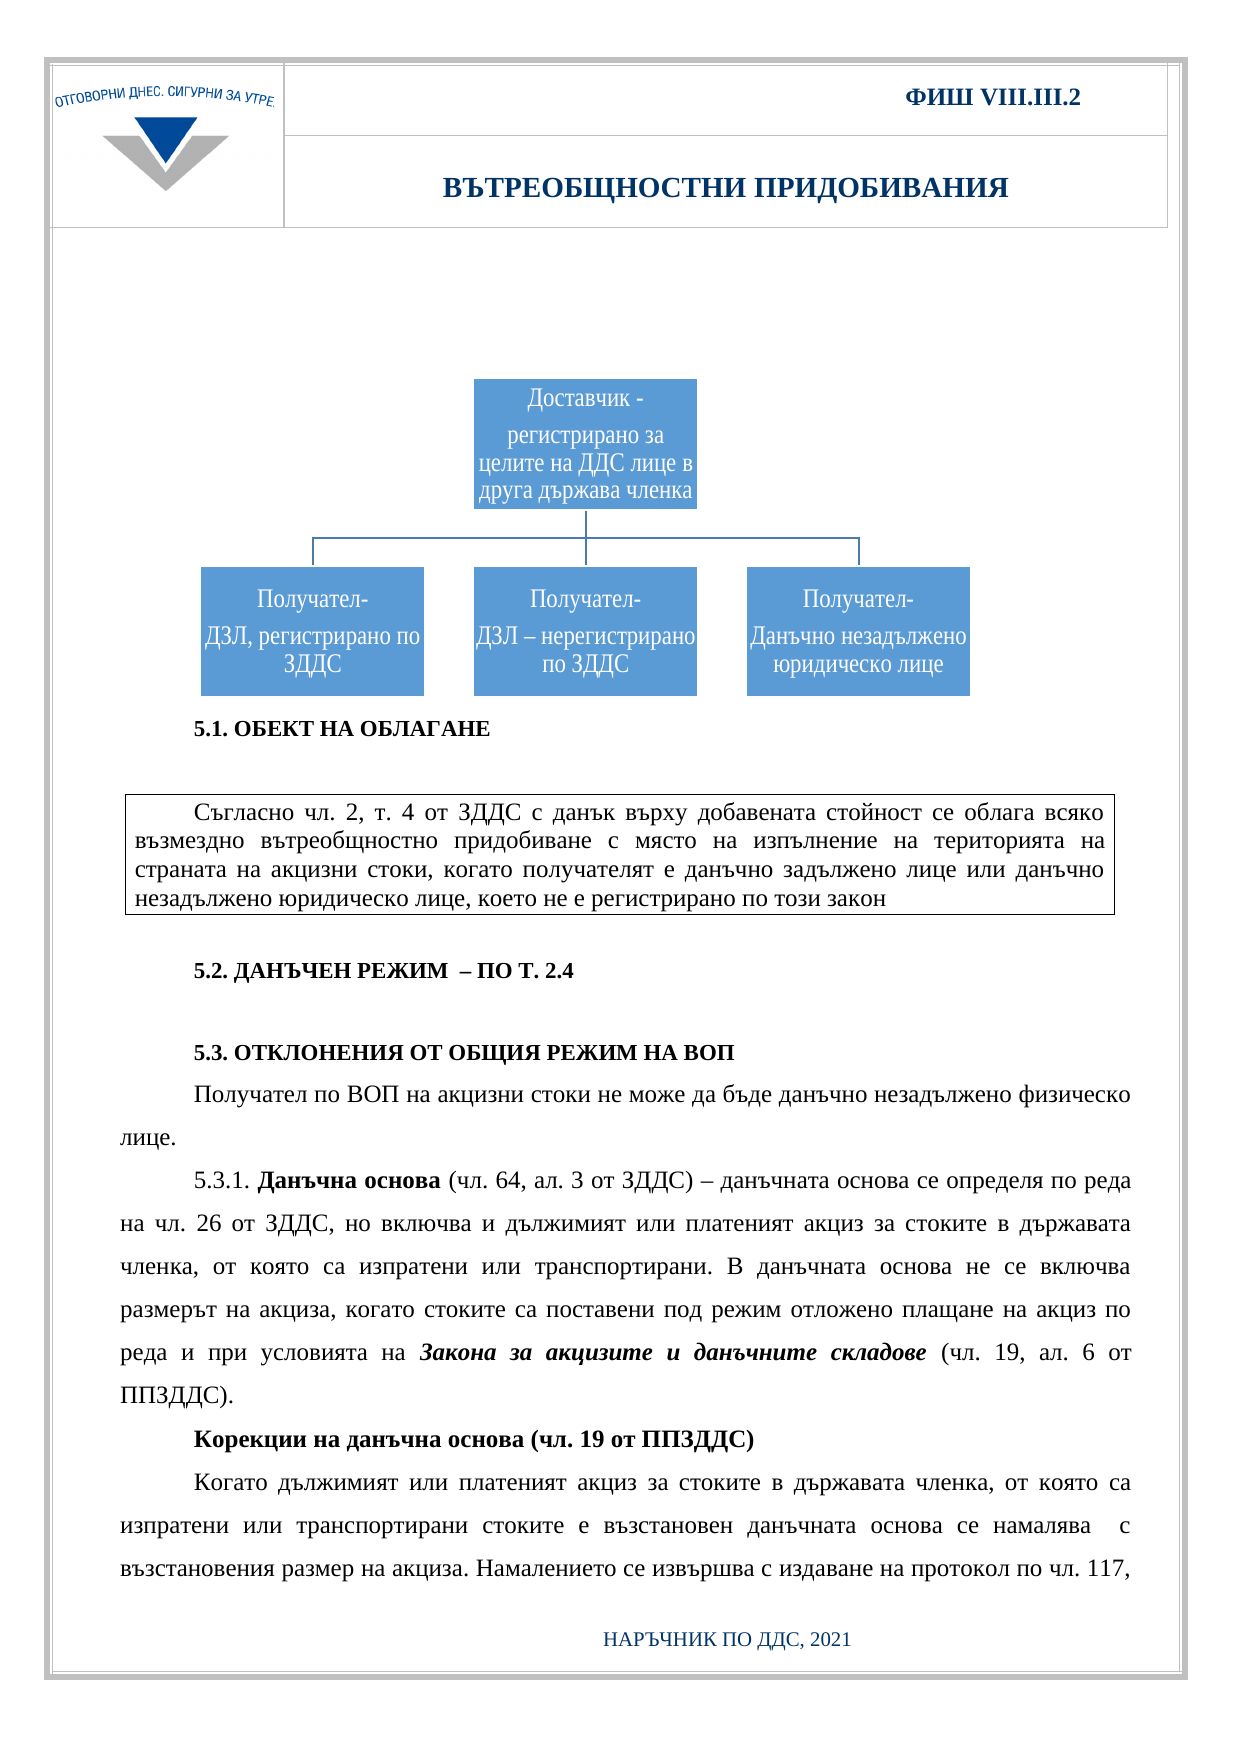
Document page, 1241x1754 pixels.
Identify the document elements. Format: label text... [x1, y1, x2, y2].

text 5.1. ОБЕКТ НА ОБЛАГАНЕ [120, 715, 1132, 741]
text Получател по ВОП на акцизни стоки не може да бъде данъчно незадължено физическо лице. [120, 1079, 1132, 1151]
text 5.3.1. Данъчна основа (чл. 64, ал. 3 от ЗДДС) – данъчната основа се определя по реда на чл. 26 от ЗДДС, но включва и дължимият или платеният акциз за стоките в държавата членка, от която са изпратени или транспортирани. В данъчната основа не се включва размерът на акциза, когато стоките са поставени под режим отложено плащане на акциз по реда и при условията на Закона за акцизите и данъчните складове (чл. 19, ал. 6 от ППЗДДС). [120, 1165, 1132, 1409]
picture [55, 86, 275, 191]
text Корекции на данъчна основа (чл. 19 от ППЗДДС) [120, 1424, 1132, 1452]
text Съгласно чл. 2, т. 4 от ЗДДС с данък върху добавената стойност се облага всяко възмездно вътреобщностно придобиване с място на изпълнение на територията на страната на акцизни стоки, когато получателят е данъчно задължено лице или данъчно незадължено юридическо лице, което не е регистрирано по този закон [126, 795, 1114, 914]
text 5.2. ДАНЪЧЕН РЕЖИМ – ПО Т. 2.4 [120, 957, 1132, 983]
text 5.3. ОТКЛОНЕНИЯ ОТ ОБЩИЯ РЕЖИМ НА ВОП [120, 1039, 1132, 1066]
